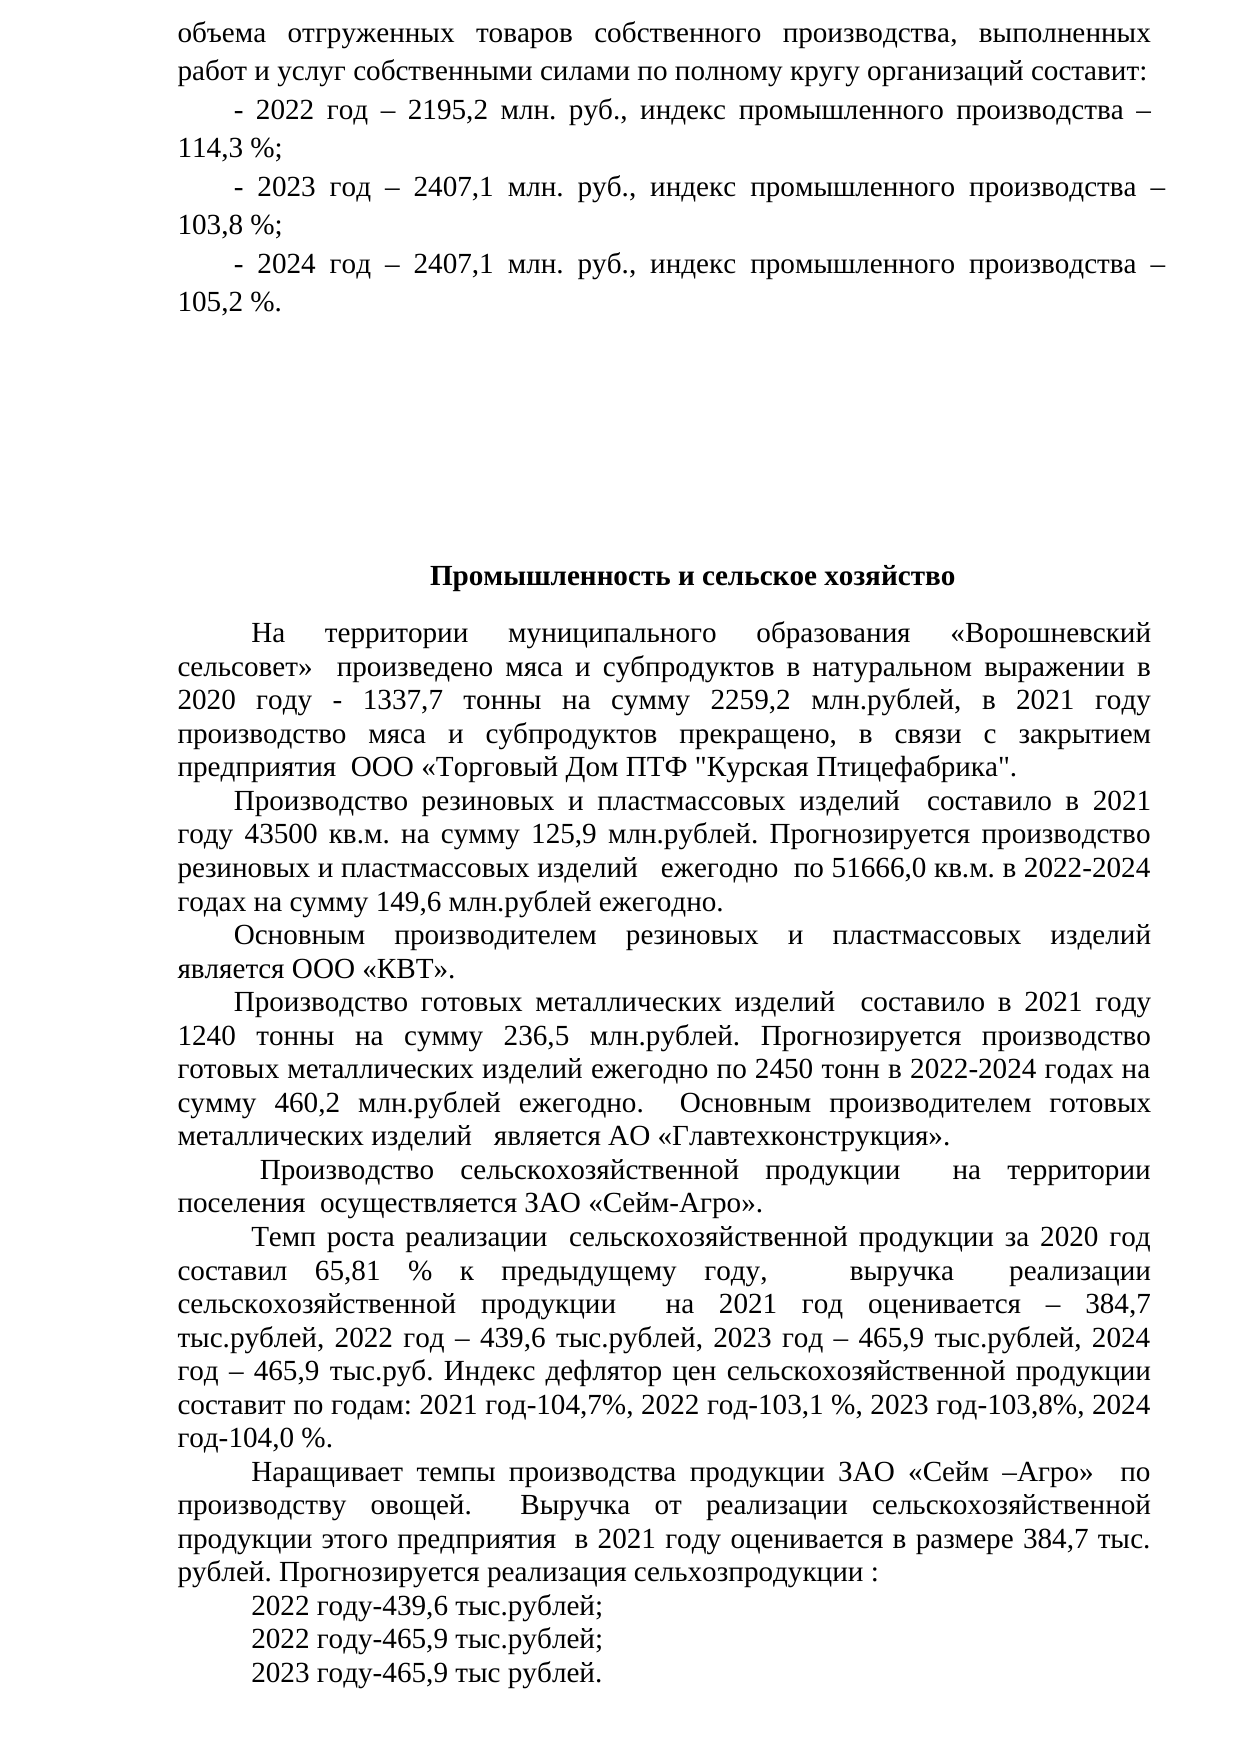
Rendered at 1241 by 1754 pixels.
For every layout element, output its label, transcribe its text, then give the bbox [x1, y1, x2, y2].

text - 2023 год – 2407,1 млн. руб., индекс промышленного производства – 103,8 %; [177, 169, 1167, 241]
text Промышленность и сельское хозяйство [177, 558, 1152, 591]
text Темп роста реализации сельскохозяйственной продукции за 2020 год составил 65,81 % к предыдущему году, выручка реализации сельскохозяйственной продукции на 2021 год оценивается – 384,7 тыс.рублей, 2022 год – 439,6 тыс.рублей, 2023 год – 465,9 тыс.рублей, 2024 год – 465,9 тыс.руб. Индекс дефлятор цен сельскохозяйственной продукции составит по годам: 2021 год-104,7%, 2022 год-103,1 %, 2023 год-103,8%, 2024 год-104,0 %. [177, 1219, 1152, 1454]
text Производство готовых металлических изделий составило в 2021 году 1240 тонны на сумму 236,5 млн.рублей. Прогнозируется производство готовых металлических изделий ежегодно по 2450 тонн в 2022-2024 годах на сумму 460,2 млн.рублей ежегодно. Основным производителем готовых металлических изделий является АО «Главтехконструкция». [177, 984, 1152, 1152]
text Наращивает темпы производства продукции ЗАО «Сейм –Агро» по производству овощей. Выручка от реализации сельскохозяйственной продукции этого предприятия в 2021 году оценивается в размере 384,7 тыс. рублей. Прогнозируется реализация сельхозпродукции : [177, 1454, 1152, 1588]
text - 2024 год – 2407,1 млн. руб., индекс промышленного производства – 105,2 %. [177, 246, 1167, 318]
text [177, 15, 1152, 87]
text Основным производителем резиновых и пластмассовых изделий является ООО «КВТ». [177, 917, 1152, 984]
text - 2022 год – 2195,2 млн. руб., индекс промышленного производства –114,3 %; [177, 92, 1152, 164]
text На территории муниципального образования «Ворошневский сельсовет» произведено мяса и субпродуктов в натуральном выражении в 2020 году - 1337,7 тонны на сумму 2259,2 млн.рублей, в 2021 году производство мяса и субпродуктов прекращено, в связи с закрытием предприятия ООО «Торговый Дом ПТФ "Курская Птицефабрика". [177, 615, 1152, 783]
text Производство сельскохозяйственной продукции на территории поселения осуществляется ЗАО «Сейм-Агро». [177, 1152, 1152, 1219]
text Производство резиновых и пластмассовых изделий составило в 2021 году 43500 кв.м. на сумму 125,9 млн.рублей. Прогнозируется производство резиновых и пластмассовых изделий ежегодно по 51666,0 кв.м. в 2022-2024 годах на сумму 149,6 млн.рублей ежегодно. [177, 783, 1152, 917]
text 2022 году-439,6 тыс.рублей; [177, 1588, 1152, 1622]
text 2023 году-465,9 тыс рублей. [177, 1655, 1152, 1689]
text 2022 году-465,9 тыс.рублей; [177, 1622, 1152, 1655]
